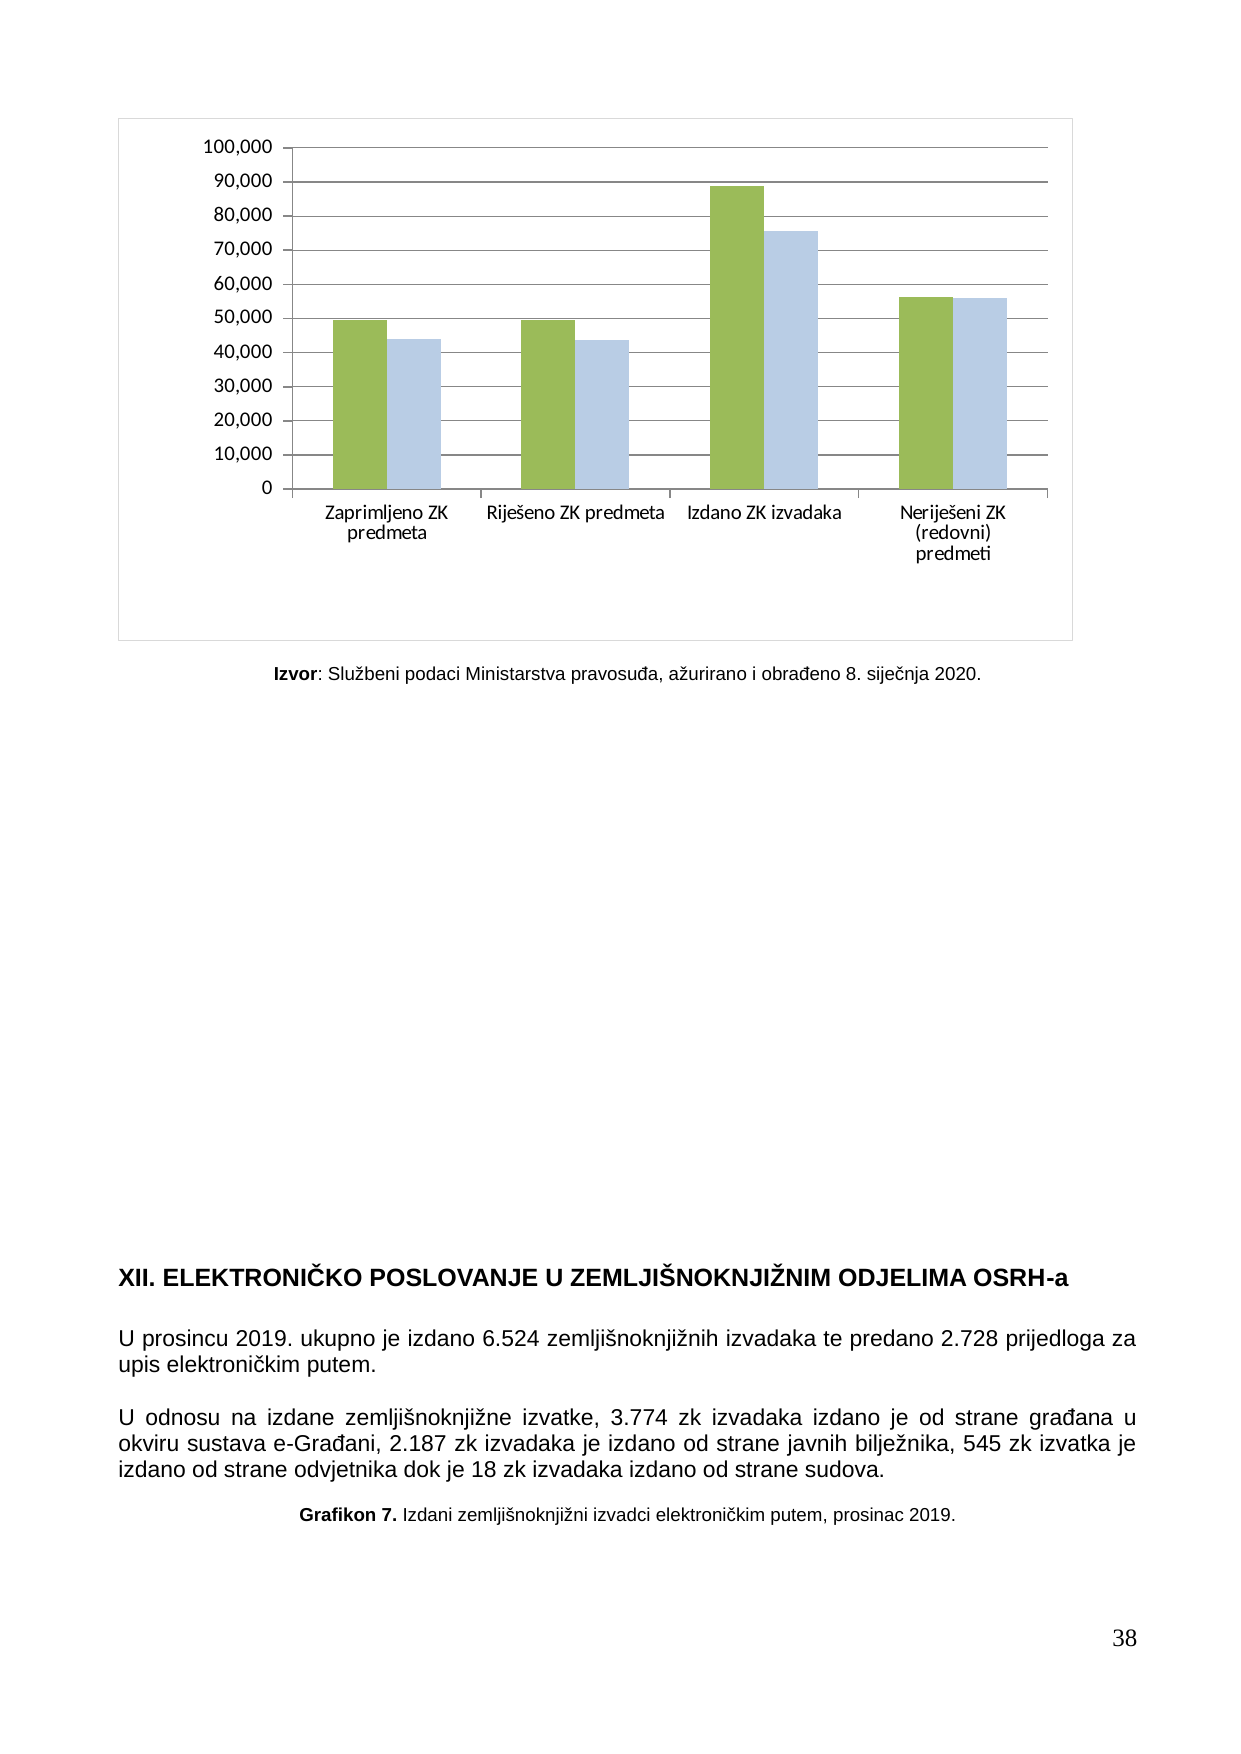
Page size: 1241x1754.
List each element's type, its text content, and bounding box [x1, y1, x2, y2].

text U prosincu 2019. ukupno je izdano 6.524 zemljišnoknjižnih izvadaka te predano 2.728 prijedloga za upis elektroničkim putem. [118, 1324, 1137, 1377]
text Izvor: Službeni podaci Ministarstva pravosuđa, ažurirano i obrađeno 8. siječnja 2020. [118, 663, 1137, 685]
text U odnosu na izdane zemljišnoknjižne izvatke, 3.774 zk izvadaka izdano je od strane građana u okviru sustava e-Građani, 2.187 zk izvadaka je izdano od strane javnih bilježnika, 545 zk izvatka je izdano od strane odvjetnika dok je 18 zk izvadaka izdano od strane sudova. [118, 1404, 1137, 1483]
text Grafikon 7. Izdani zemljišnoknjižni izvadci elektroničkim putem, prosinac 2019. [118, 1504, 1137, 1526]
subtitle XII. ELEKTRONIČKO POSLOVANJE U ZEMLJIŠNOKNJIŽNIM ODJELIMA OSRH-a [118, 1263, 1137, 1292]
